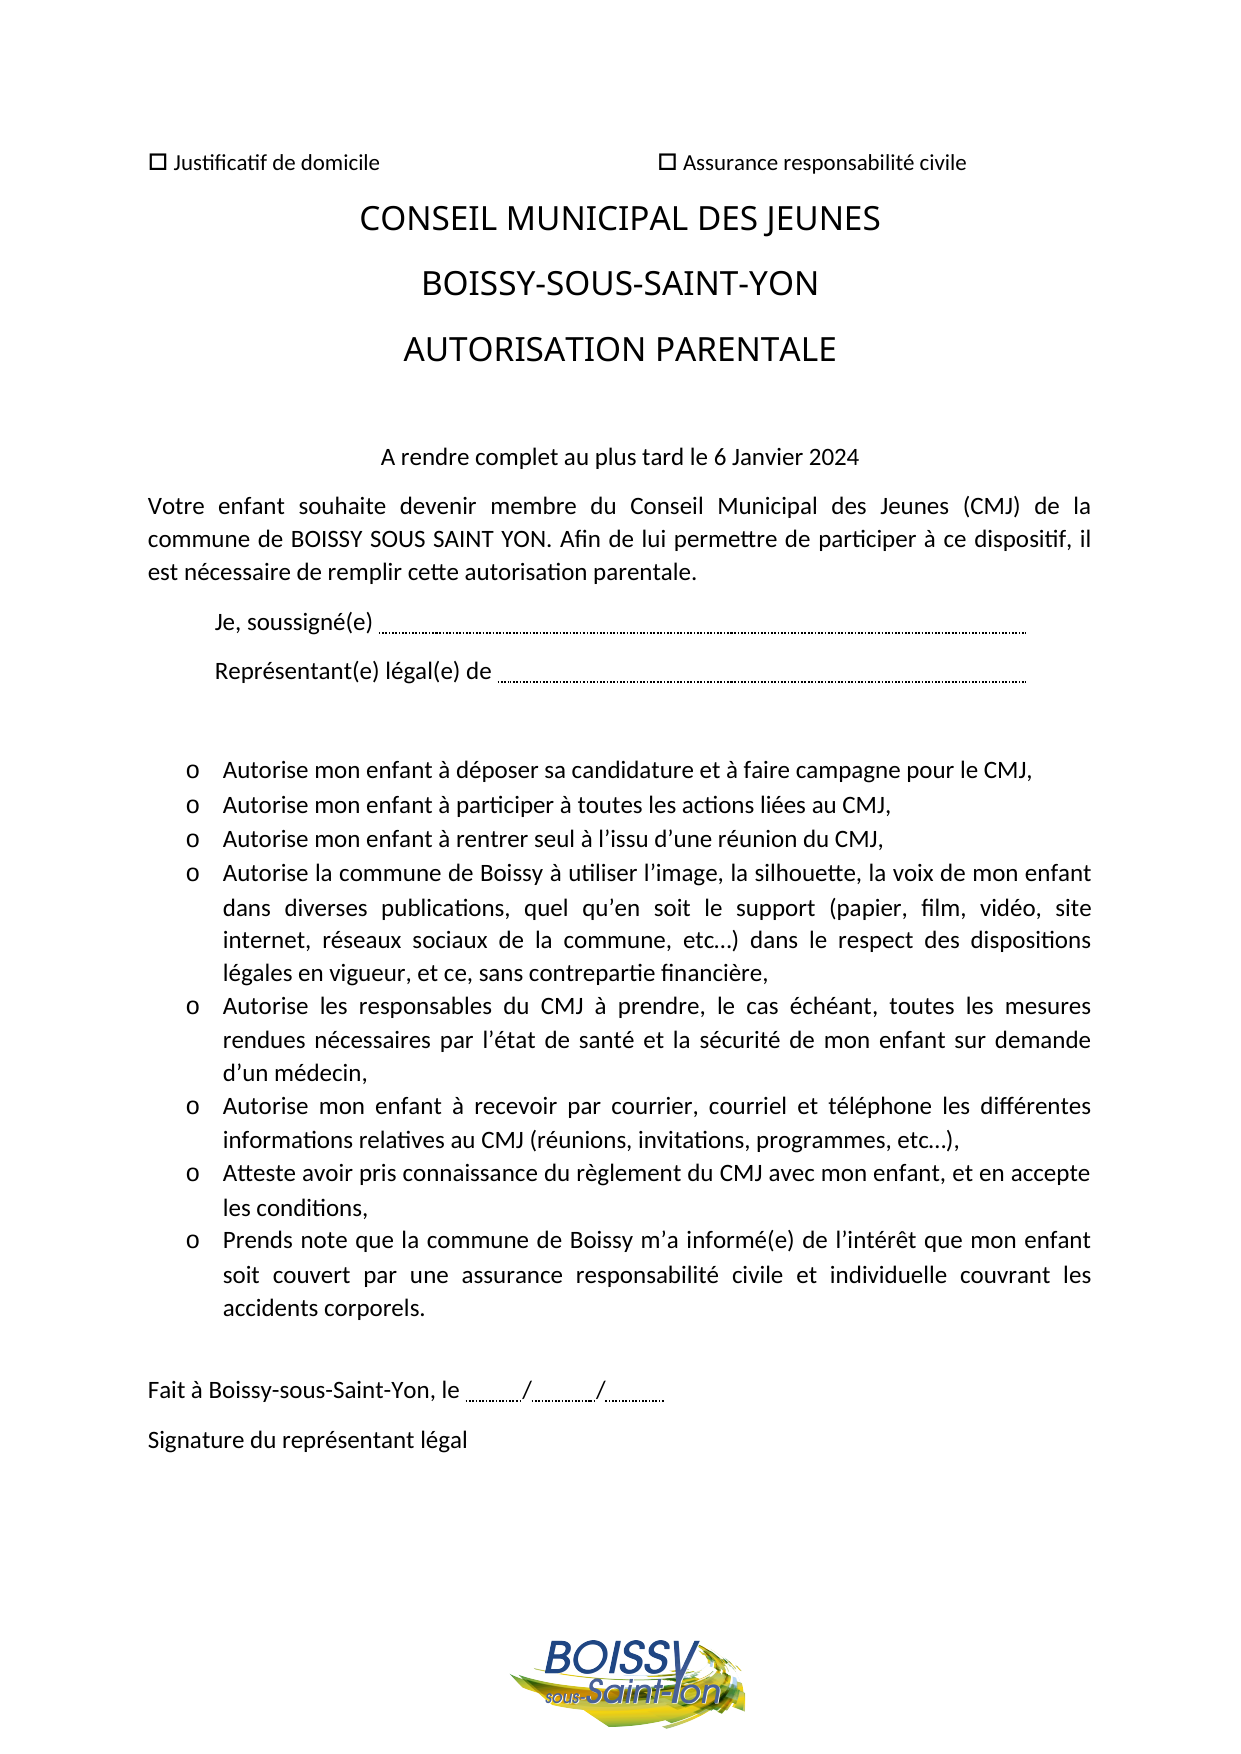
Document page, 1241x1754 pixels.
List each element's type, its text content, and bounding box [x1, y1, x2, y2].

list Autorise mon enfant à recevoir par courrier, courriel et téléphone les différentes informations relatives au CMJ (réunions, invitations, programmes, etc…), [185, 1090, 1093, 1155]
text Je, soussigné(e) [148, 606, 1093, 636]
text CONSEIL MUNICIPAL DES JEUNES [148, 194, 1093, 240]
text Signature du représentant légal [148, 1424, 1093, 1454]
list Autorise mon enfant à rentrer seul à l’issu d’une réunion du CMJ, [185, 823, 1093, 855]
list Prends note que la commune de Boissy m’a informé(e) de l’intérêt que mon enfant soit couvert par une assurance responsabilité civile et individuelle couvrant les accidents corporels. [185, 1224, 1093, 1322]
text AUTORISATION PARENTALE [148, 326, 1093, 371]
list Atteste avoir pris connaissance du règlement du CMJ avec mon enfant, et en accepte les conditions, [185, 1157, 1093, 1222]
text Justificatif de domicile [148, 148, 583, 176]
list Autorise mon enfant à participer à toutes les actions liées au CMJ, [185, 789, 1093, 821]
list Autorise les responsables du CMJ à prendre, le cas échéant, toutes les mesures rendues nécessaires par l’état de santé et la sécurité de mon enfant sur demande d’un médecin, [185, 990, 1093, 1088]
list Autorise la commune de Boissy à utiliser l’image, la silhouette, la voix de mon enfant dans diverses publications, quel qu’en soit le support (papier, film, vidéo, site internet, réseaux sociaux de la commune, etc…) dans le respect des dispositions légales en vigueur, et ce, sans contrepartie financière, [185, 857, 1093, 988]
text A rendre complet au plus tard le 6 Janvier 2024 [148, 441, 1093, 471]
text BOISSY-SOUS-SAINT-YON [148, 260, 1093, 306]
text Assurance responsabilité civile [657, 148, 1093, 176]
text Votre enfant souhaite devenir membre du Conseil Municipal des Jeunes (CMJ) de la commune de BOISSY SOUS SAINT YON. Afin de lui permettre de participer à ce dispositif, il est nécessaire de remplir cette autorisation parentale. [148, 491, 1093, 587]
text Représentant(e) légal(e) de [148, 656, 1093, 686]
list Autorise mon enfant à déposer sa candidature et à faire campagne pour le CMJ, [185, 755, 1093, 786]
text Fait à Boissy-sous-Saint-Yon, le / / [148, 1374, 1093, 1405]
picture [509, 1640, 746, 1729]
